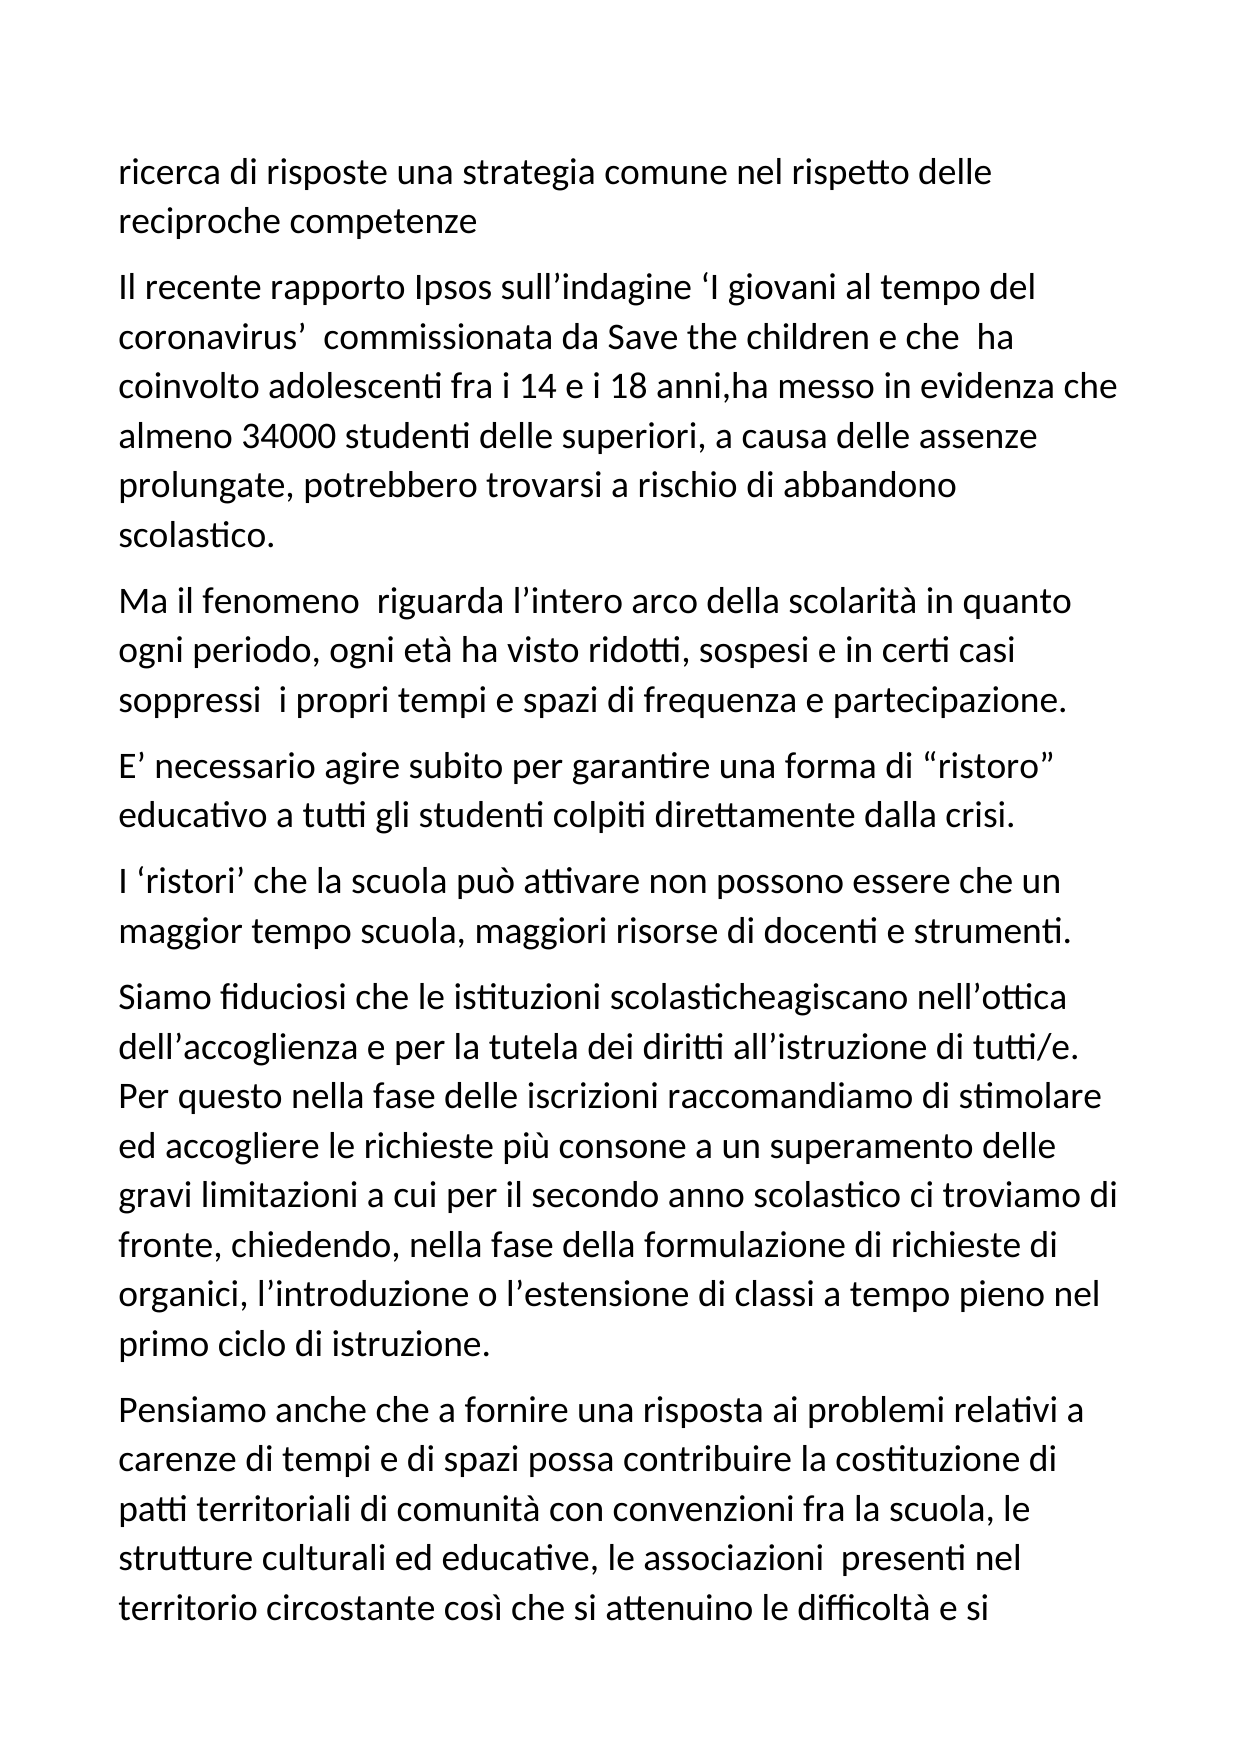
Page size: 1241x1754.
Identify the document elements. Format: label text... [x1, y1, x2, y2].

text E’ necessario agire subito per garantire una forma di “ristoro” educativo a tutti gli studenti colpiti direttamente dalla crisi. [118, 742, 1122, 837]
text Siamo fiduciosi che le istituzioni scolasticheagiscano nell’ottica dell’accoglienza e per la tutela dei diritti all’istruzione di tutti/e. Per questo nella fase delle iscrizioni raccomandiamo di stimolare ed accogliere le richieste più consone a un superamento delle gravi limitazioni a cui per il secondo anno scolastico ci troviamo di fronte, chiedendo, nella fase della formulazione di richieste di organici, l’introduzione o l’estensione di classi a tempo pieno nel primo ciclo di istruzione. [118, 973, 1122, 1365]
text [118, 148, 1122, 243]
text I ‘ristori’ che la scuola può attivare non possono essere che un maggior tempo scuola, maggiori risorse di docenti e strumenti. [118, 857, 1122, 953]
text Il recente rapporto Ipsos sull’indagine ‘I giovani al tempo del coronavirus’ commissionata da Save the children e che ha coinvolto adolescenti fra i 14 e i 18 anni,ha messo in evidenza che almeno 34000 studenti delle superiori, a causa delle assenze prolungate, potrebbero trovarsi a rischio di abbandono scolastico. [118, 263, 1122, 556]
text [118, 1386, 1122, 1629]
text Ma il fenomeno riguarda l’intero arco della scolarità in quanto ogni periodo, ogni età ha visto ridotti, sospesi e in certi casi soppressi i propri tempi e spazi di frequenza e partecipazione. [118, 577, 1122, 722]
